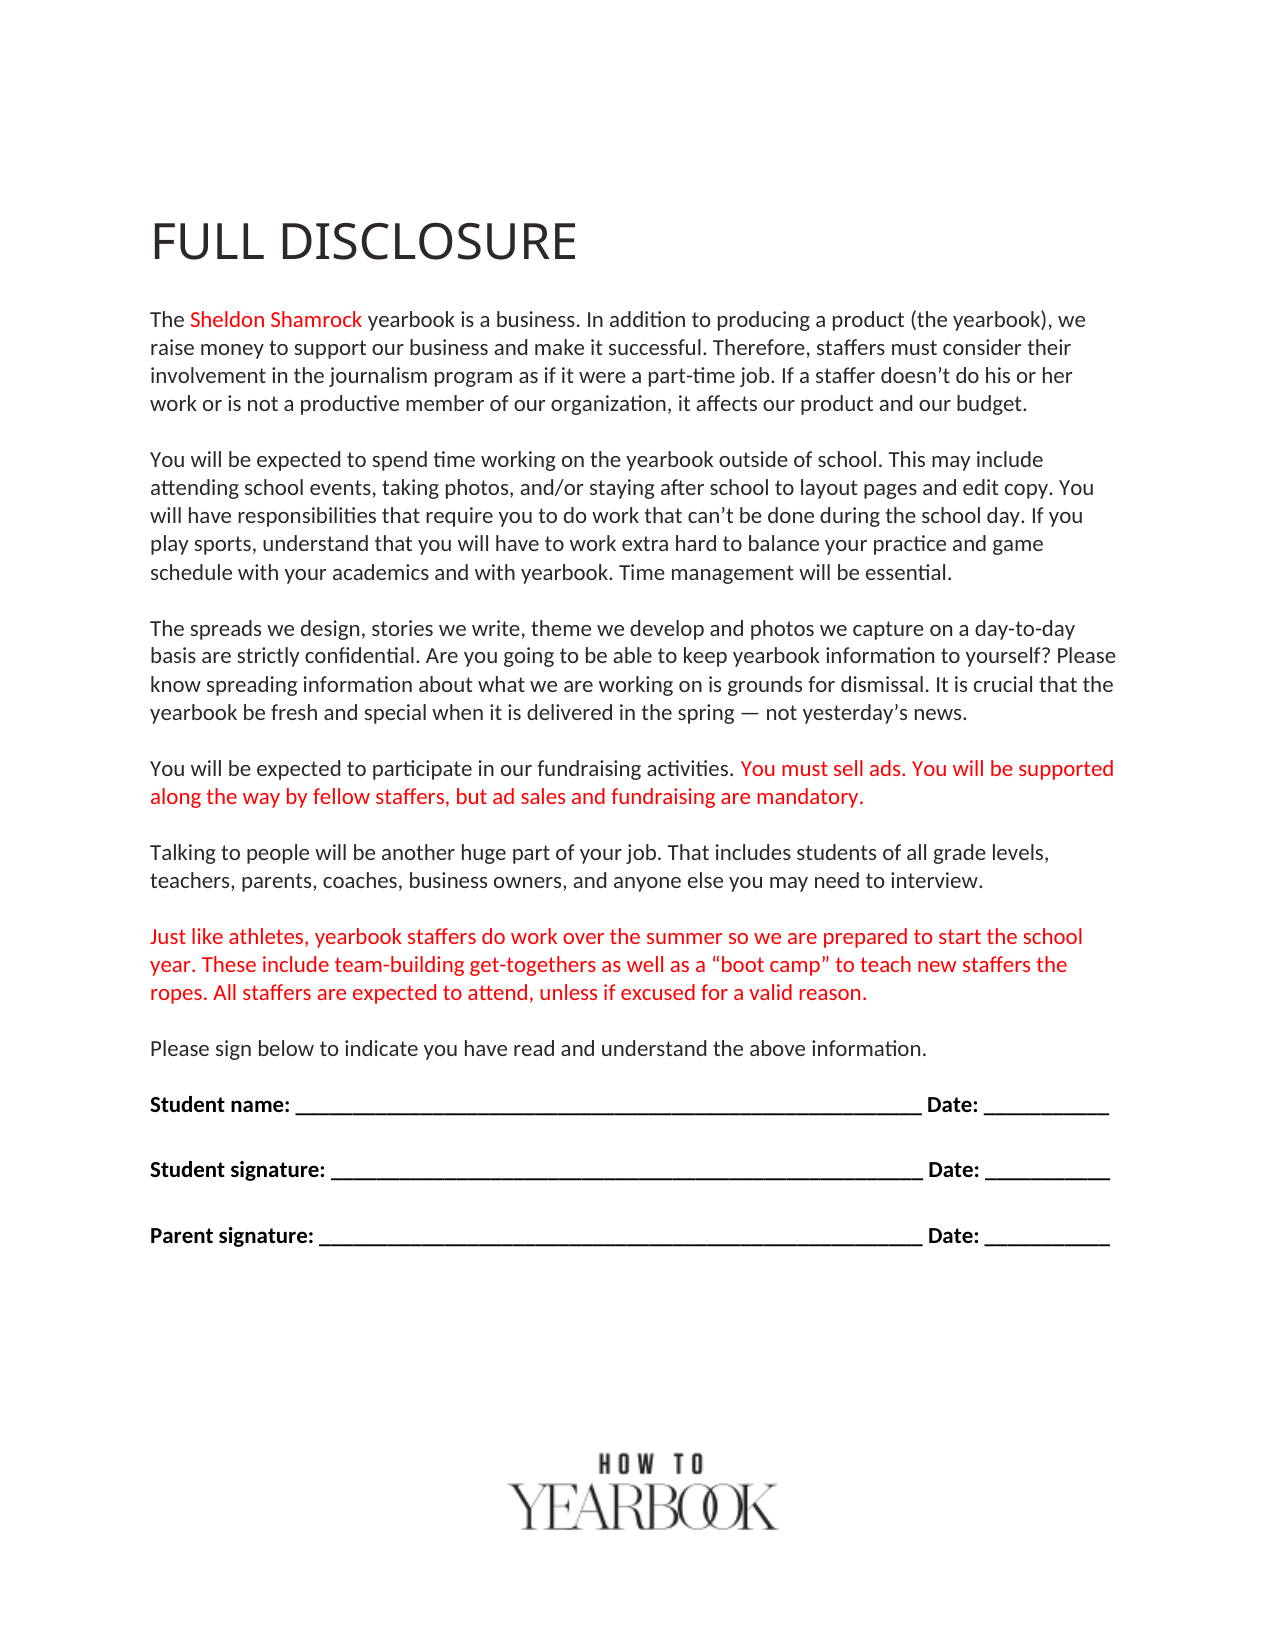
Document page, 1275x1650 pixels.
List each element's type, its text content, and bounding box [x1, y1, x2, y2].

text Please sign below to indicate you have read and understand the above information. [150, 1034, 1125, 1062]
text The spreads we design, stories we write, theme we develop and photos we capture on a day-to-day basis are strictly confidential. Are you going to be able to keep yearbook information to yourself? Please know spreading information about what we are working on is grounds for dismissal. It is crucial that the yearbook be fresh and special when it is delivered in the spring — not yesterday’s news. [150, 614, 1125, 726]
text Talking to people will be another huge part of your job. That includes students of all grade levels, teachers, parents, coaches, business owners, and anyone else you may need to interview. [150, 838, 1125, 894]
text The Sheldon Shamrock yearbook is a business. In addition to producing a product (the yearbook), we raise money to support our business and make it successful. Therefore, staffers must consider their involvement in the journalism program as if it were a part-time job. If a staffer doesn’t do his or her work or is not a productive member of our organization, it affects our product and our budget. [150, 305, 1125, 417]
text You will be expected to spend time working on the yearbook outside of school. This may include attending school events, taking photos, and/or staying after school to layout pages and edit copy. You will have responsibilities that require you to do work that can’t be done during the school day. If you play sports, understand that you will have to work extra hard to balance your practice and game schedule with your academics and with yearbook. Time management will be essential. [150, 446, 1125, 586]
text Student name: _______________________________________________________ Date: ___________ [150, 1090, 1125, 1118]
text Parent signature: _____________________________________________________ Date: ___________ [150, 1221, 1125, 1249]
text Just like athletes, yearbook staffers do work over the summer so we are prepared to start the school year. These include team-building get-togethers as well as a “boot camp” to teach new staffers the ropes. All staffers are expected to attend, unless if excused for a valid reason. [150, 922, 1125, 1006]
text Student signature: ____________________________________________________ Date: ___________ [150, 1155, 1125, 1183]
text You will be expected to participate in our fundraising activities. You must sell ads. You will be supported along the way by fellow staffers, but ad sales and fundraising are mandatory. [150, 754, 1125, 810]
text FULL DISCLOSURE [150, 206, 1125, 274]
